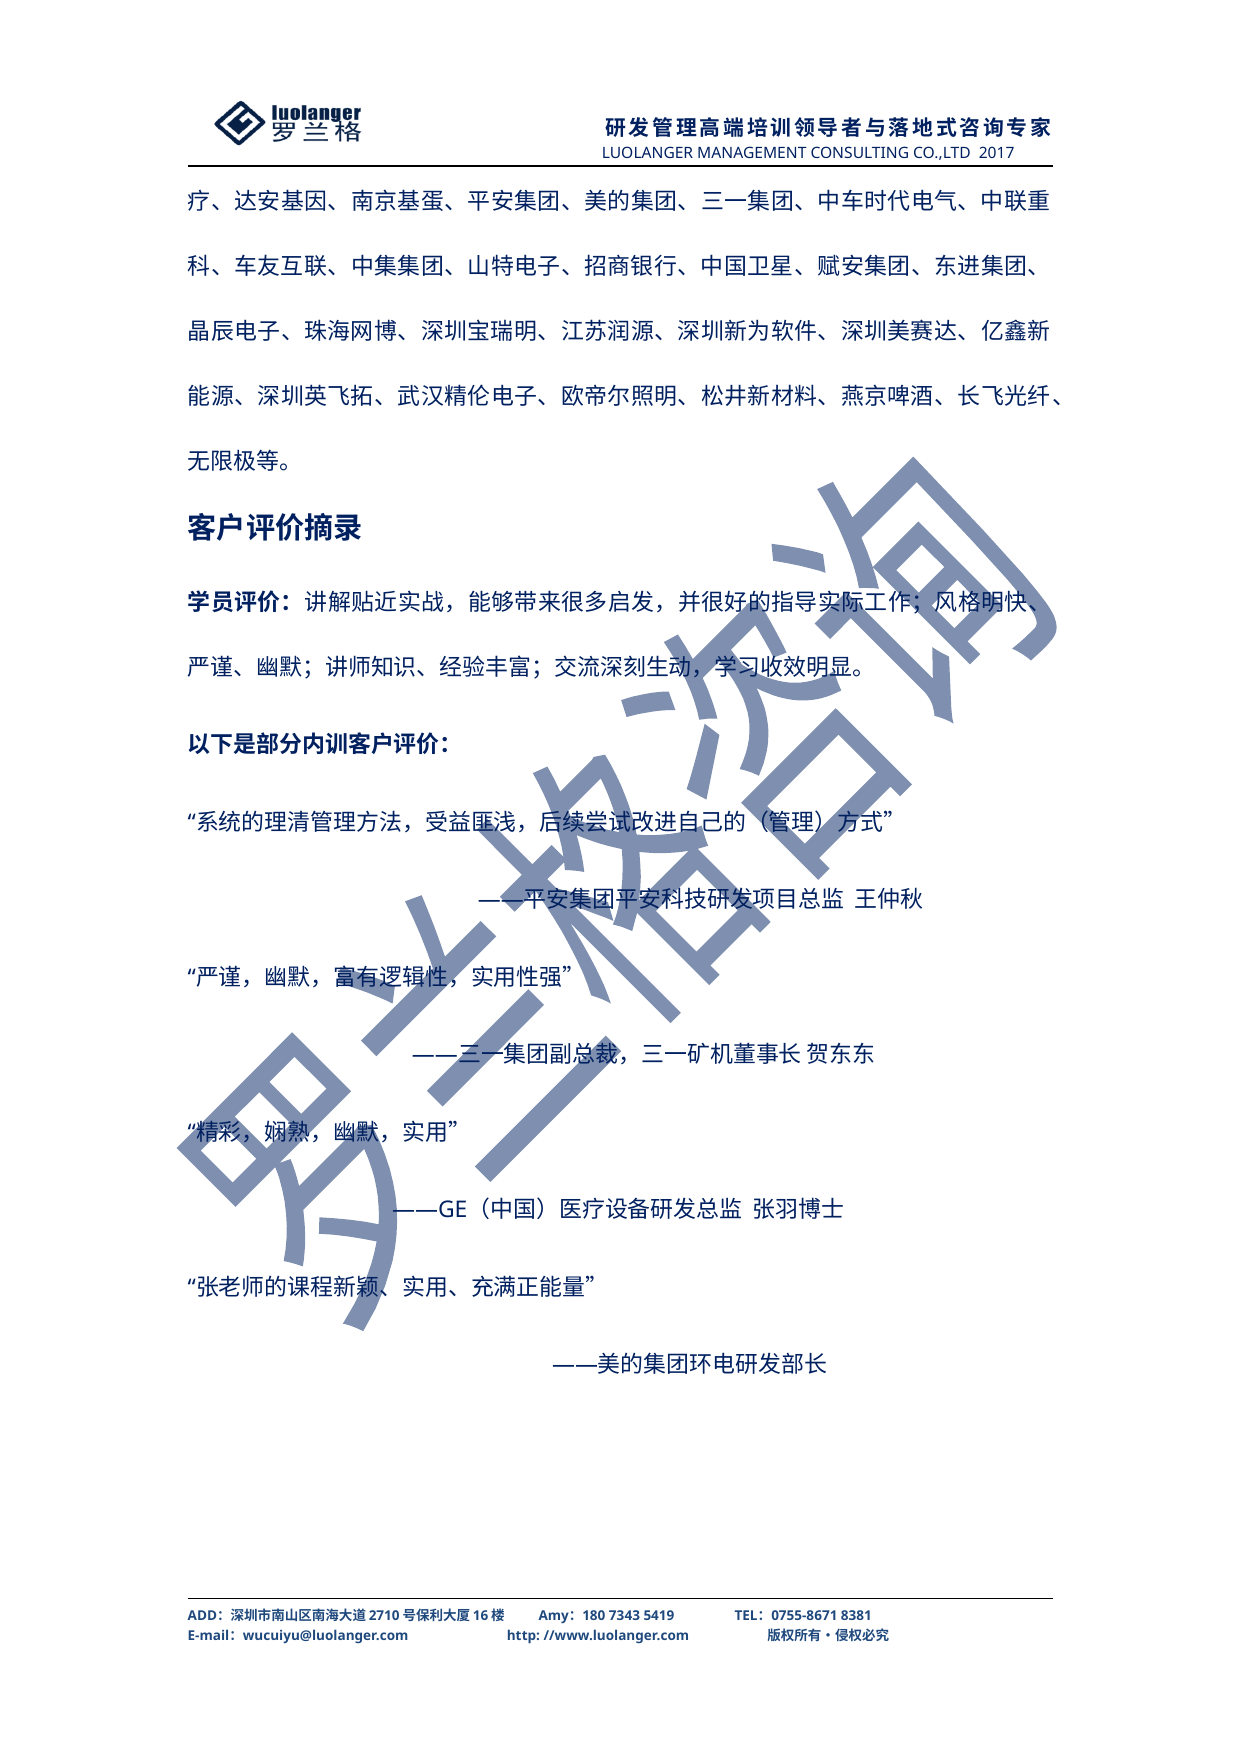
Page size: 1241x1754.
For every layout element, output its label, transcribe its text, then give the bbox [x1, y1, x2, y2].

text “严谨，幽默，富有逻辑性，实用性强” [187, 943, 1053, 1008]
text “系统的理清管理方法，受益匪浅，后续尝试改进自己的（管理）方式” [187, 788, 1053, 853]
text 学员评价：讲解贴近实战，能够带来很多启发，并很好的指导实际工作；风格明快、严谨、幽默；讲师知识、经验丰富；交流深刻生动，学习收效明显。 [187, 568, 1053, 698]
text 以下是部分内训客户评价： [187, 711, 1053, 776]
text ——美的集团环电研发部长 [187, 1331, 1053, 1396]
text “张老师的课程新颖、实用、充满正能量” [187, 1253, 1053, 1318]
text ——GE（中国）医疗设备研发总监 张羽博士 [187, 1176, 1053, 1241]
text ——平安集团平安科技研发项目总监 王仲秋 [187, 866, 1053, 931]
text ——三一集团副总裁，三一矿机董事长 贺东东 [187, 1021, 1053, 1086]
picture [191, 89, 381, 155]
text 客户评价摘录 [187, 504, 1053, 547]
text “精彩，娴熟，幽默，实用” [187, 1098, 1053, 1163]
